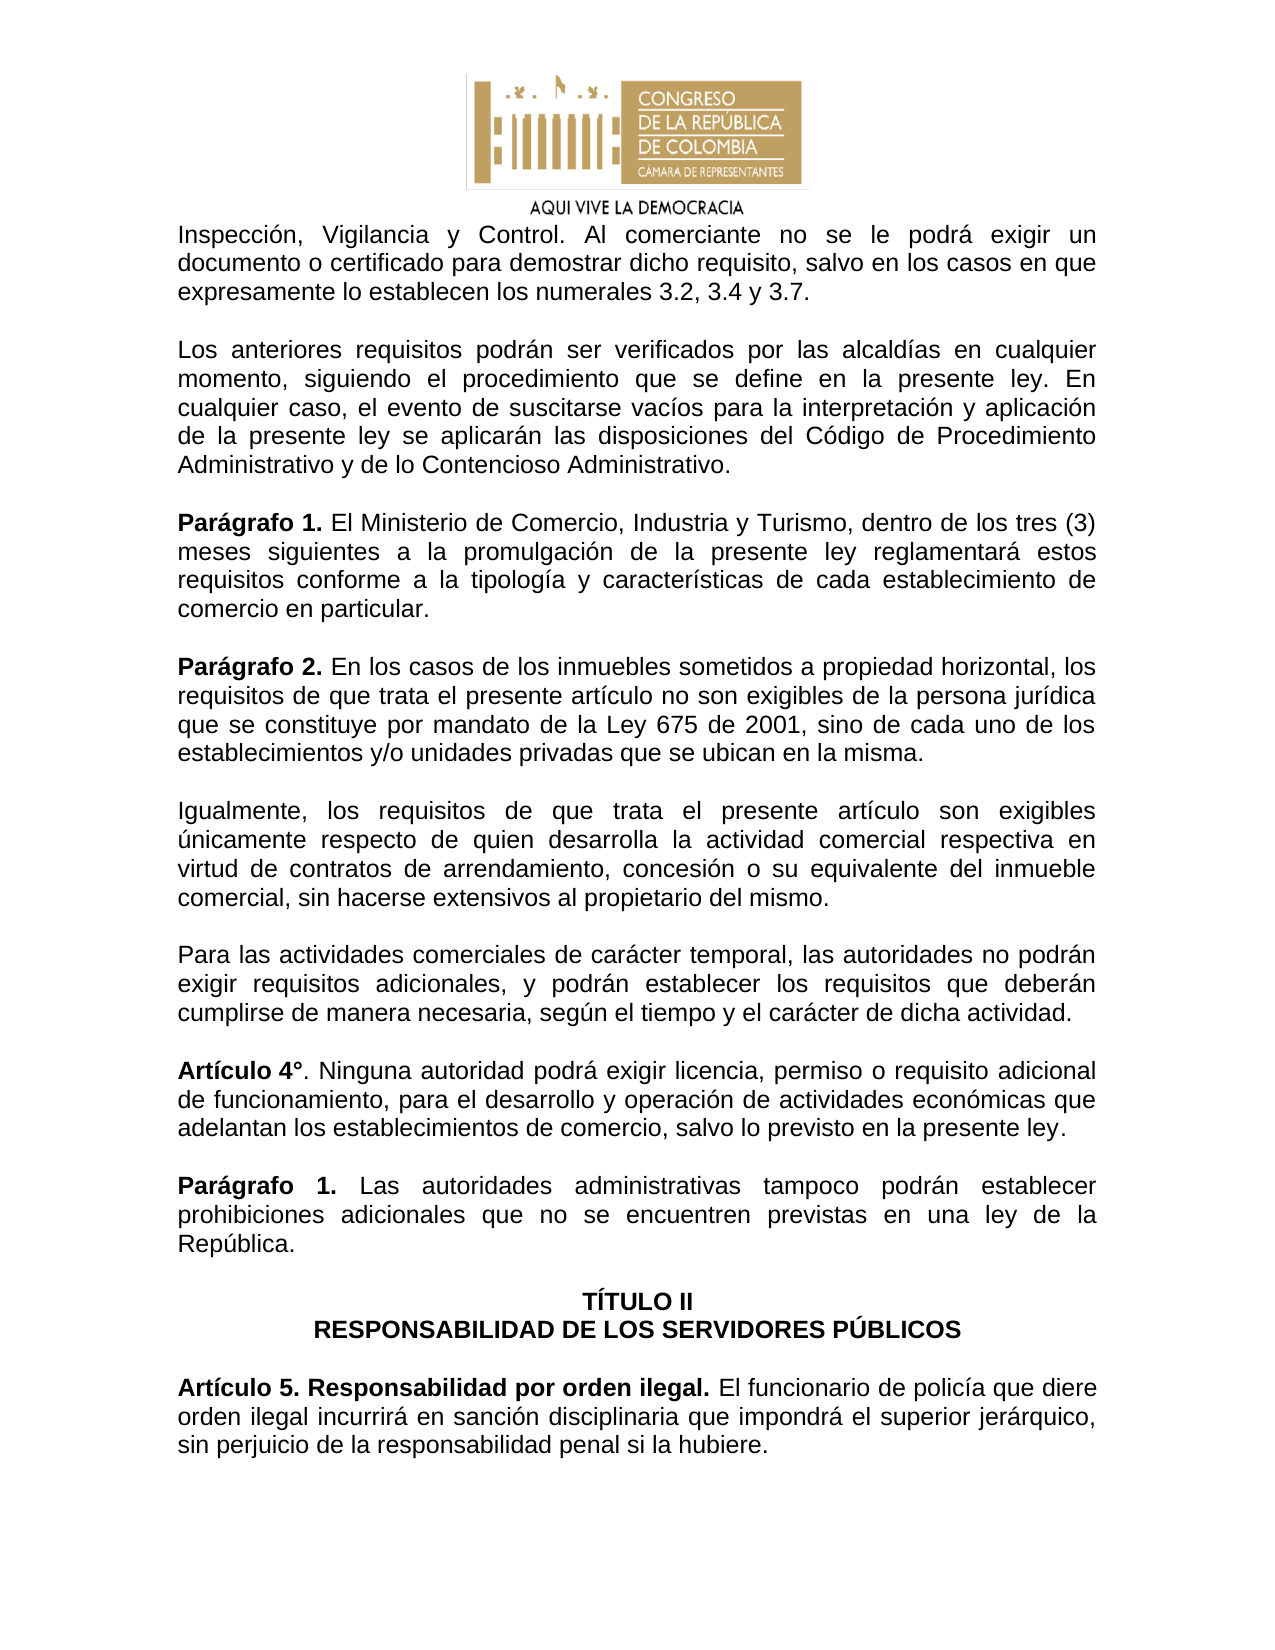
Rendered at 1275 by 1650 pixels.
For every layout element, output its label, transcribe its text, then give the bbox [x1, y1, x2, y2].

text Los anteriores requisitos podrán ser verificados por las alcaldías en cualquier momento, siguiendo el procedimiento que se define en la presente ley. En cualquier caso, el evento de suscitarse vacíos para la interpretación y aplicación de la presente ley se aplicarán las disposiciones del Código de Procedimiento Administrativo y de lo Contencioso Administrativo. [177, 335, 1098, 479]
text RESPONSABILIDAD DE LOS SERVIDORES PÚBLICOS [177, 1315, 1098, 1344]
picture [465, 73, 810, 220]
text Artículo 5. Responsabilidad por orden ilegal. El funcionario de policía que diere orden ilegal incurrirá en sanción disciplinaria que impondrá el superior jerárquico, sin perjuicio de la responsabilidad penal si la hubiere. [177, 1373, 1098, 1459]
text Parágrafo 1. Las autoridades administrativas tampoco podrán establecer prohibiciones adicionales que no se encuentren previstas en una ley de la República. [177, 1171, 1098, 1257]
text Para las actividades comerciales de carácter temporal, las autoridades no podrán exigir requisitos adicionales, y podrán establecer los requisitos que deberán cumplirse de manera necesaria, según el tiempo y el carácter de dicha actividad. [177, 940, 1098, 1027]
text Parágrafo 1. El Ministerio de Comercio, Industria y Turismo, dentro de los tres (3) meses siguientes a la promulgación de la presente ley reglamentará estos requisitos conforme a la tipología y características de cada establecimiento de comercio en particular. [177, 508, 1098, 623]
text Artículo 4°. Ninguna autoridad podrá exigir licencia, permiso o requisito adicional de funcionamiento, para el desarrollo y operación de actividades económicas que adelantan los establecimientos de comercio, salvo lo previsto en la presente ley. [177, 1056, 1098, 1142]
text Parágrafo 2. En los casos de los inmuebles sometidos a propiedad horizontal, los requisitos de que trata el presente artículo no son exigibles de la persona jurídica que se constituye por mandato de la Ley 675 de 2001, sino de cada uno de los establecimientos y/o unidades privadas que se ubican en la misma. [177, 652, 1098, 767]
text TÍTULO II [177, 1287, 1098, 1315]
text Igualmente, los requisitos de que trata el presente artículo son exigibles únicamente respecto de quien desarrolla la actividad comercial respectiva en virtud de contratos de arrendamiento, concesión o su equivalente del inmueble comercial, sin hacerse extensivos al propietario del mismo. [177, 796, 1098, 911]
